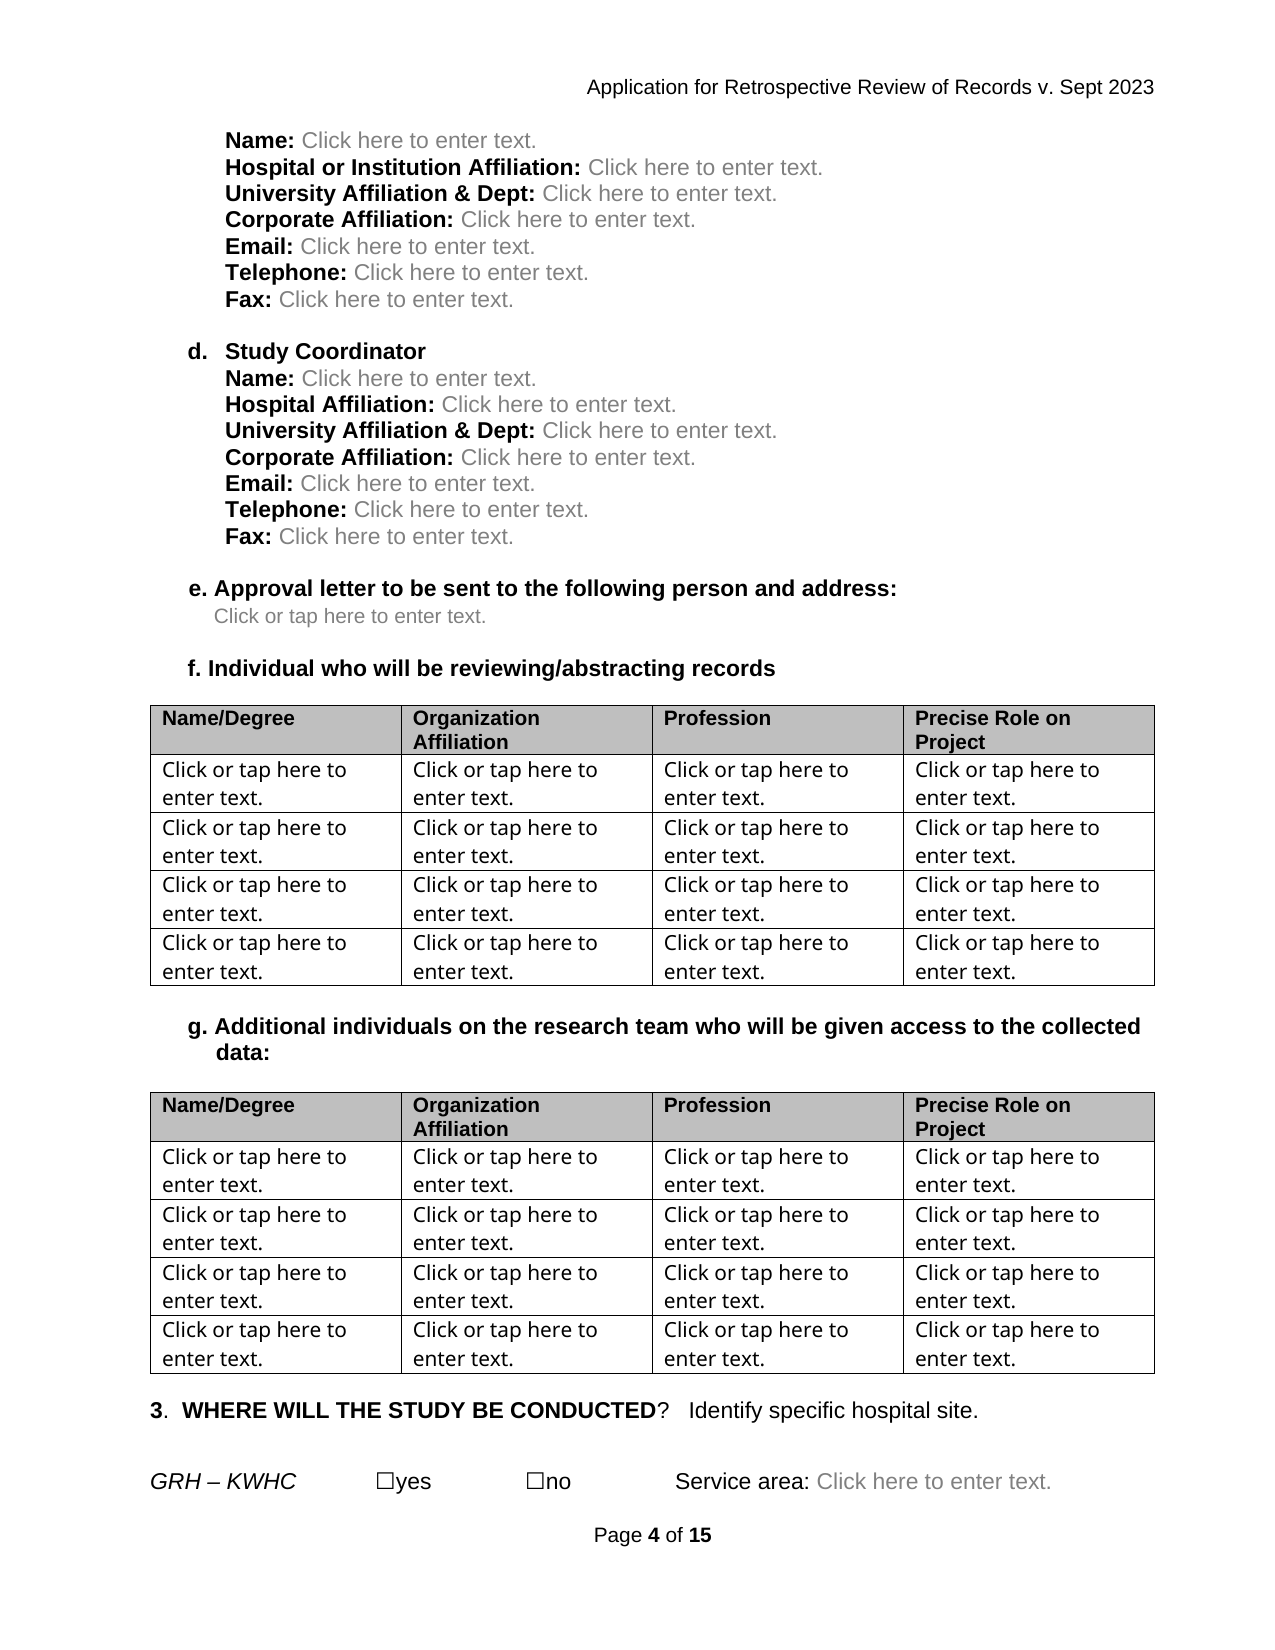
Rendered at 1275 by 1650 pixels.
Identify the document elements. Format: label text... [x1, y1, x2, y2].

list University Affiliation & Dept: [225, 417, 1155, 444]
text g. Additional individuals on the research team who will be given access to the collected data: [187, 1013, 1155, 1066]
table_header Name/Degree [151, 706, 401, 754]
list Hospital or Institution Affiliation: [225, 154, 1155, 180]
list Study Coordinator [187, 338, 1155, 364]
list Corporate Affiliation: [225, 444, 1155, 470]
text 3. WHERE WILL THE STUDY BE CONDUCTED? Identify specific hospital site. [150, 1397, 1155, 1424]
list Fax: [225, 286, 1155, 312]
list Email: [225, 233, 1155, 259]
text e. Approval letter to be sent to the following person and address: [150, 575, 1155, 602]
list Telephone: [225, 496, 1155, 523]
list University Affiliation & Dept: [225, 180, 1155, 206]
list Email: [225, 470, 1155, 496]
list Fax: [225, 523, 1155, 549]
table_header Precise Role on Project [904, 1093, 1154, 1141]
table_header Profession [653, 706, 903, 754]
list Hospital Affiliation: [225, 391, 1155, 417]
list Name: [225, 127, 1155, 154]
table_header Organization Affiliation [402, 706, 652, 754]
table_header Profession [653, 1093, 903, 1141]
text f. Individual who will be reviewing/abstracting records [150, 654, 1155, 681]
list Corporate Affiliation: [225, 206, 1155, 233]
list Name: [225, 364, 1155, 391]
text GRH – KWHC yes no Service area: [150, 1465, 1155, 1496]
table_header Name/Degree [151, 1093, 401, 1141]
table_header Organization Affiliation [402, 1093, 652, 1141]
list Telephone: [225, 259, 1155, 286]
table_header Precise Role on Project [904, 706, 1154, 754]
